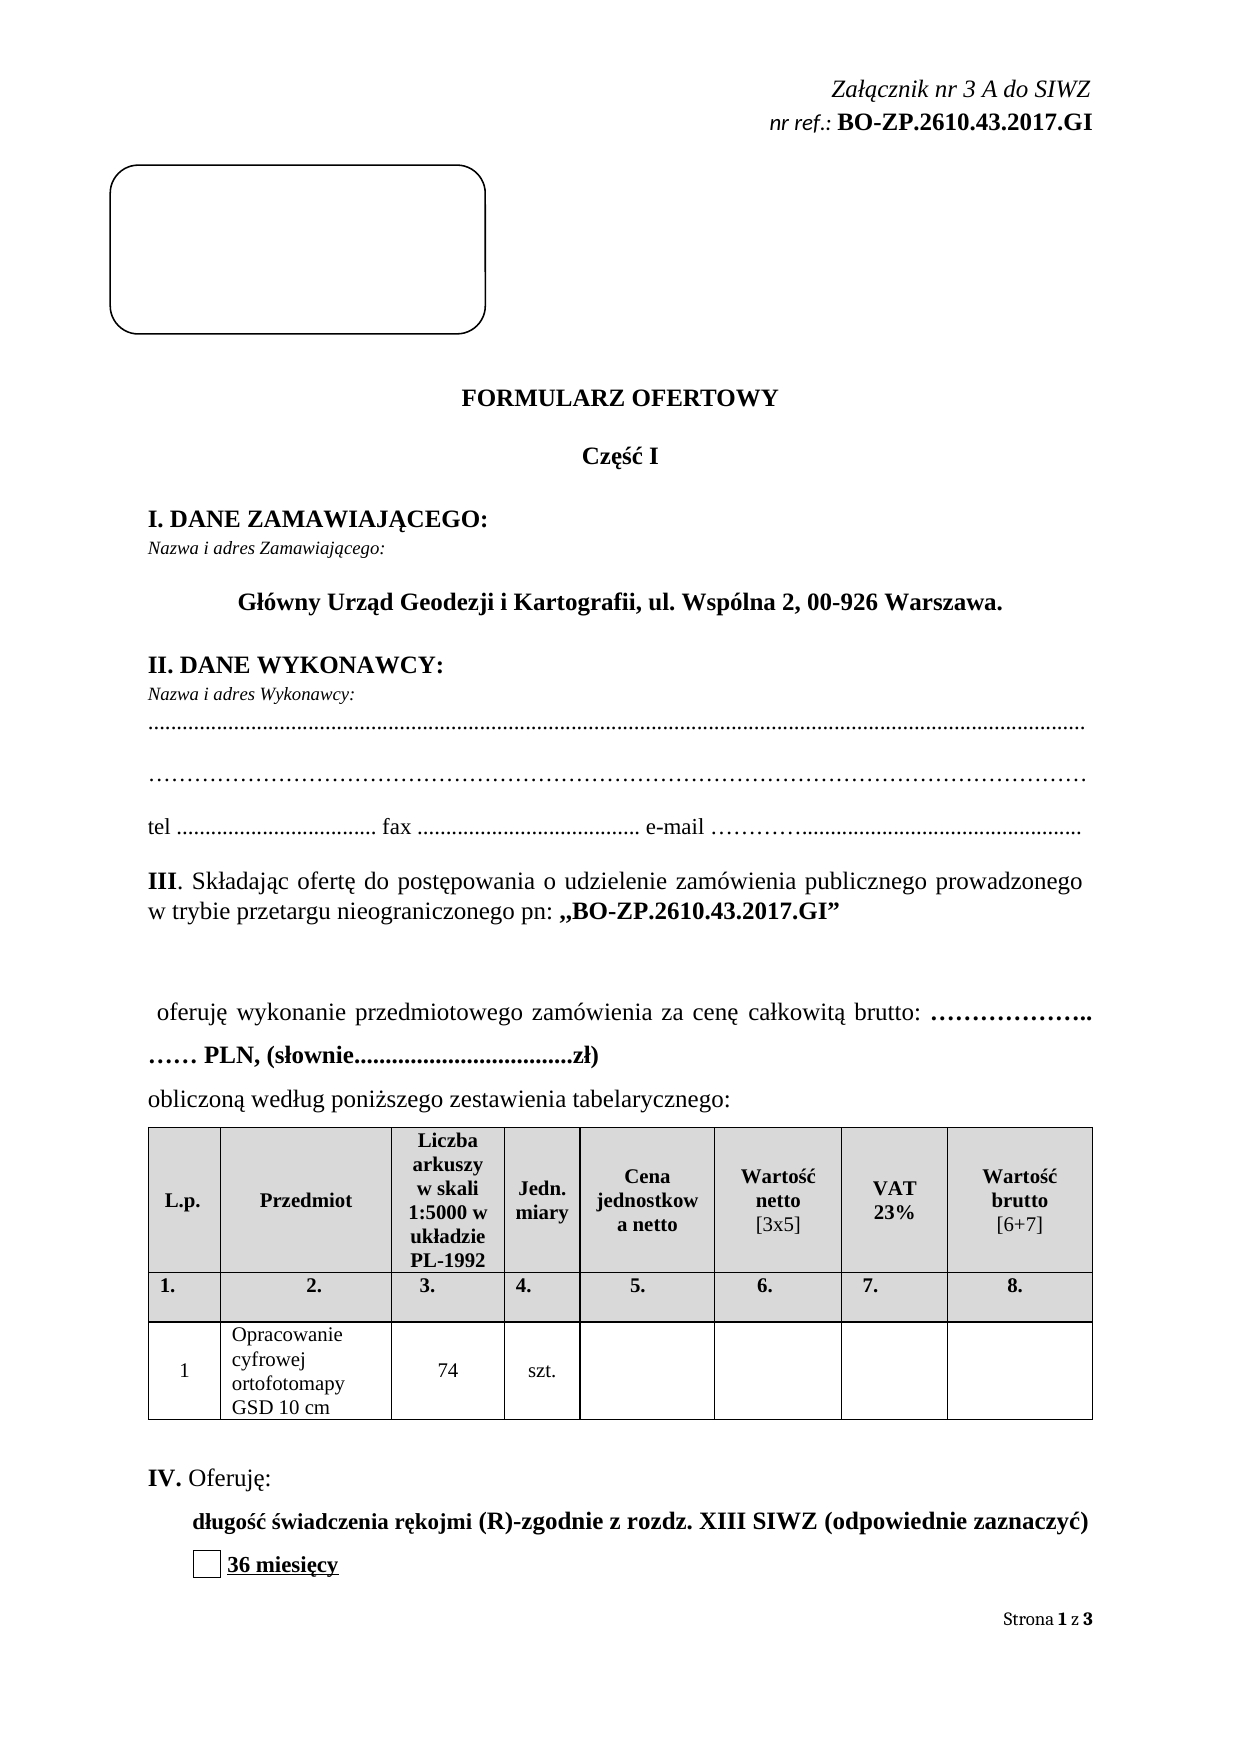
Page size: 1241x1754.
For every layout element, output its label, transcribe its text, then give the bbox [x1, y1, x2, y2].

text obliczoną według poniższego zestawienia tabelarycznego: [148, 1084, 1092, 1112]
text I. DANE ZAMAWIAJĄCEGO: [148, 504, 1092, 533]
table_header Wartość brutto [6+7] [948, 1128, 1092, 1272]
table_header Wartość netto [3x5] [715, 1128, 841, 1272]
table_cell Opracowanie cyfrowej ortofotomapy GSD 10 cm [221, 1323, 391, 1419]
table_cell [948, 1323, 1092, 1419]
table_cell [581, 1323, 714, 1419]
table_header Przedmiot [221, 1128, 391, 1272]
table_header L.p. [149, 1128, 220, 1272]
text …………………………………………………………………………………………………………… [148, 760, 1092, 787]
table_cell [149, 1273, 220, 1321]
table_cell 74 [392, 1323, 504, 1419]
table_header VAT 23% [842, 1128, 947, 1272]
table_cell [842, 1273, 947, 1321]
table_cell [505, 1273, 579, 1321]
text III. Składając ofertę do postępowania o udzielenie zamówienia publicznego prowadzonego w trybie przetargu nieograniczonego pn: ,,BO-ZP.2610.43.2017.GI” [148, 866, 1092, 925]
text długość świadczenia rękojmi (R)-zgodnie z rozdz. XIII SIWZ (odpowiednie zaznaczyć) [192, 1506, 1092, 1535]
table_cell [581, 1273, 714, 1321]
table_cell [221, 1273, 391, 1321]
table_header Liczba arkuszy w skali 1:5000 w układzie PL-1992 [392, 1128, 504, 1272]
text tel ................................... fax ....................................... e-mail …………................................................. [148, 813, 1092, 839]
text FORMULARZ OFERTOWY [148, 383, 1092, 411]
table_cell szt. [505, 1323, 579, 1419]
text oferuję wykonanie przedmiotowego zamówienia za cenę całkowitą brutto: ………………..…… PLN, (słownie...................................zł) [148, 997, 1092, 1069]
text Główny Urząd Geodezji i Kartografii, ul. Wspólna 2, 00-926 Warszawa. [148, 587, 1092, 615]
text Nazwa i adres Wykonawcy: [148, 683, 1092, 704]
text Część I [148, 441, 1092, 469]
table_cell [842, 1323, 947, 1419]
table_cell [715, 1273, 841, 1321]
table_header Jedn. miary [505, 1128, 579, 1272]
table_cell [715, 1323, 841, 1419]
table_cell [392, 1273, 504, 1321]
text II. DANE WYKONAWCY: [148, 650, 1092, 679]
table_header Cena jednostkowa netto [581, 1128, 714, 1272]
table_cell [948, 1273, 1092, 1321]
table_cell 1 [149, 1323, 220, 1419]
text .................................................................................................................................................................... [148, 708, 1092, 734]
text 36 miesięcy [192, 1549, 1064, 1578]
text IV. Oferuję: [148, 1463, 1092, 1492]
text Nazwa i adres Zamawiającego: [148, 537, 1092, 559]
